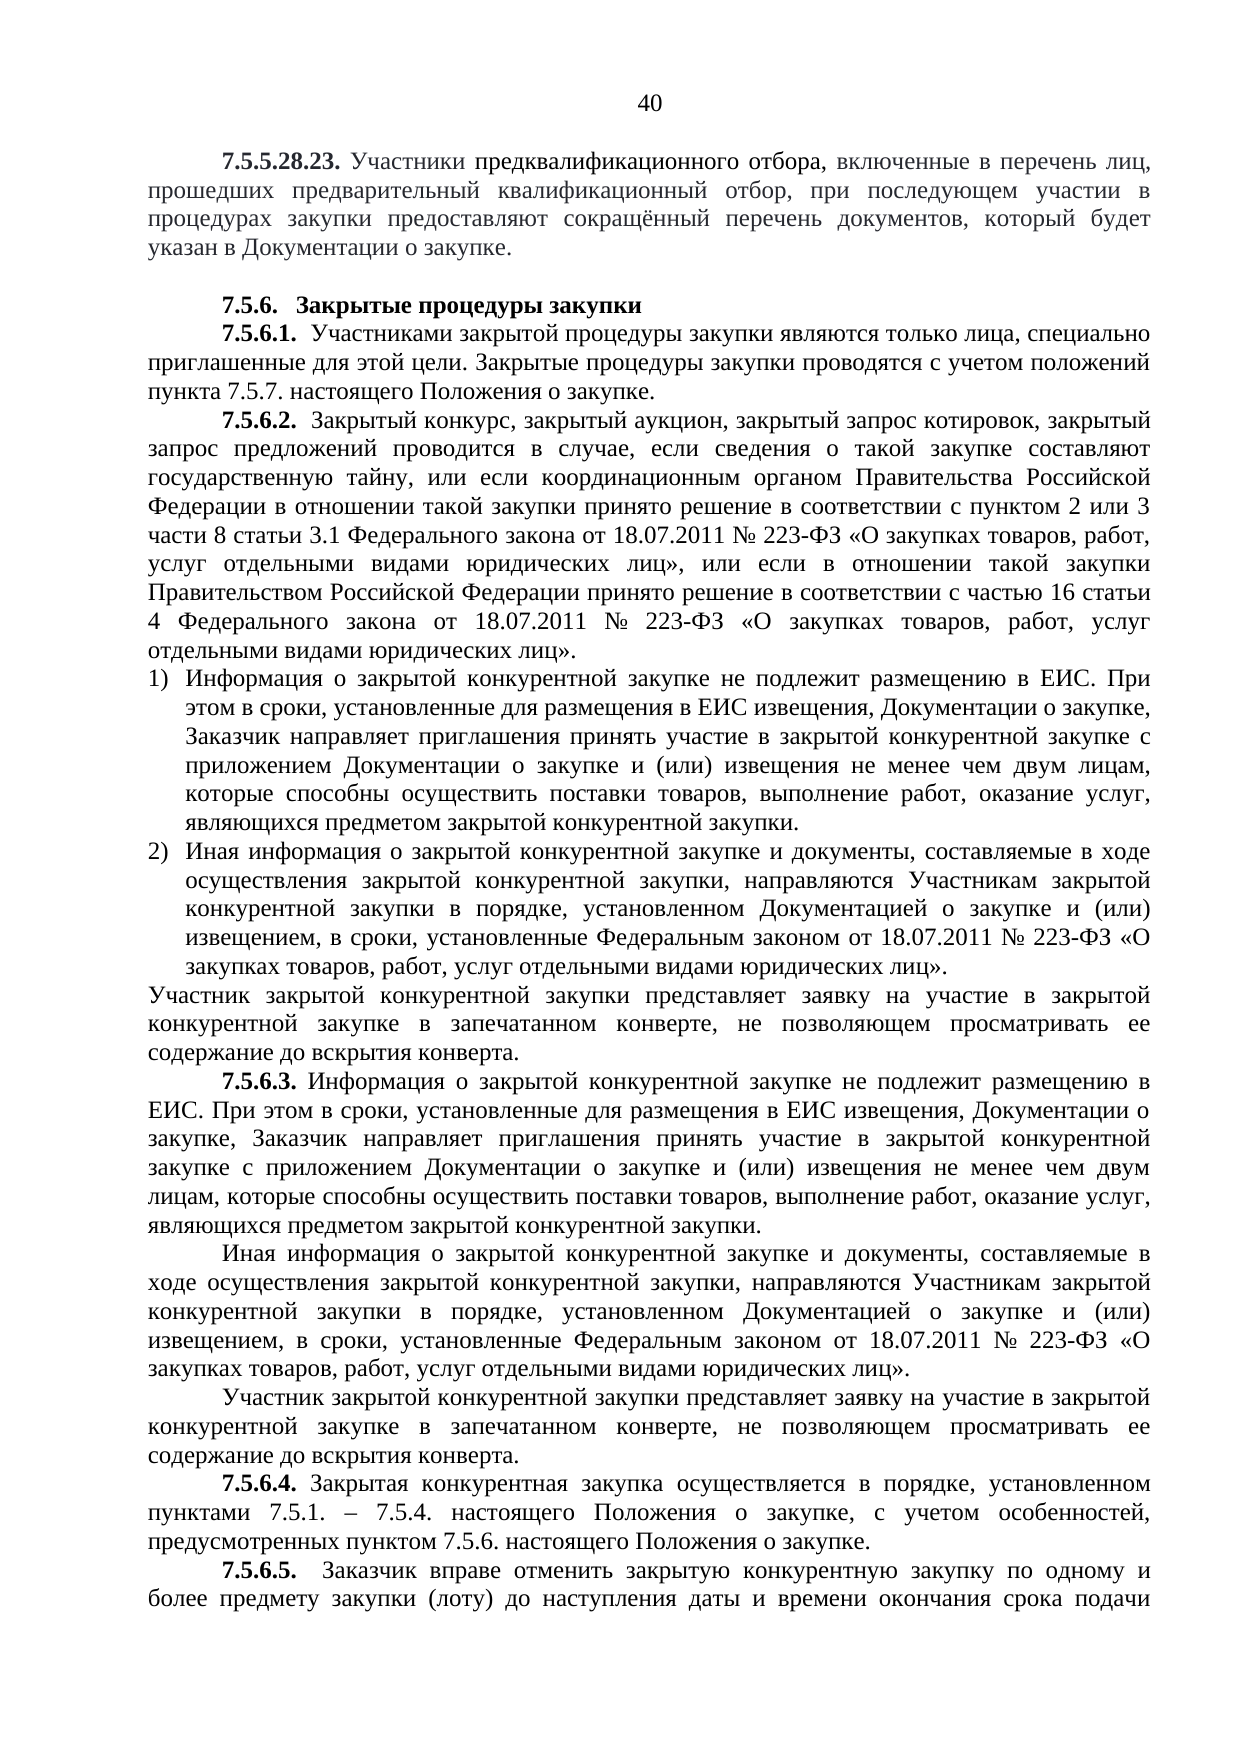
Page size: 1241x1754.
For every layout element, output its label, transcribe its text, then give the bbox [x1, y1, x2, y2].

text Участник закрытой конкурентной закупки представляет заявку на участие в закрытой конкурентной закупке в запечатанном конверте, не позволяющем просматривать ее содержание до вскрытия конверта. [148, 980, 1152, 1066]
text Иная информация о закрытой конкурентной закупке и документы, составляемые в ходе осуществления закрытой конкурентной закупки, направляются Участникам закрытой конкурентной закупки в порядке, установленном Документацией о закупке и (или) извещением, в сроки, установленные Федеральным законом от 18.07.2011 № 223-ФЗ «О закупках товаров, работ, услуг отдельными видами юридических лиц». [148, 1238, 1152, 1382]
list Иная информация о закрытой конкурентной закупке и документы, составляемые в ходе осуществления закрытой конкурентной закупки, направляются Участникам закрытой конкурентной закупки в порядке, установленном Документацией о закупке и (или) извещением, в сроки, установленные Федеральным законом от 18.07.2011 № 223-ФЗ «О закупках товаров, работ, услуг отдельными видами юридических лиц». [148, 836, 1152, 980]
text Участник закрытой конкурентной закупки представляет заявку на участие в закрытой конкурентной закупке в запечатанном конверте, не позволяющем просматривать ее содержание до вскрытия конверта. [148, 1382, 1152, 1468]
list Информация о закрытой конкурентной закупке не подлежит размещению в ЕИС. При этом в сроки, установленные для размещения в ЕИС извещения, Документации о закупке, Заказчик направляет приглашения принять участие в закрытой конкурентной закупке с приложением Документации о закупке и (или) извещения не менее чем двум лицам, которые способны осуществить поставки товаров, выполнение работ, оказание услуг, являющихся предметом закрытой конкурентной закупки. [148, 663, 1152, 836]
text 7.5.6.4. Закрытая конкурентная закупка осуществляется в порядке, установленном пунктами 7.5.1. – 7.5.4. настоящего Положения о закупке, с учетом особенностей, предусмотренных пунктом 7.5.6. настоящего Положения о закупке. [148, 1468, 1152, 1555]
text 7.5.6.1. Участниками закрытой процедуры закупки являются только лица, специально приглашенные для этой цели. Закрытые процедуры закупки проводятся с учетом положений пункта 7.5.7. настоящего Положения о закупке. [148, 318, 1152, 405]
text 7.5.5.28.23. Участники предквалификационного отбора, включенные в перечень лиц, прошедших предварительный квалификационный отбор, при последующем участии в процедурах закупки предоставляют сокращённый перечень документов, который будет указан в Документации о закупке. [148, 146, 1152, 261]
text 7.5.6.3. Информация о закрытой конкурентной закупке не подлежит размещению в ЕИС. При этом в сроки, установленные для размещения в ЕИС извещения, Документации о закупке, Заказчик направляет приглашения принять участие в закрытой конкурентной закупке с приложением Документации о закупке и (или) извещения не менее чем двум лицам, которые способны осуществить поставки товаров, выполнение работ, оказание услуг, являющихся предметом закрытой конкурентной закупки. [148, 1066, 1152, 1238]
subtitle 7.5.6. Закрытые процедуры закупки [148, 290, 1152, 318]
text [148, 1555, 1152, 1612]
text 7.5.6.2. Закрытый конкурс, закрытый аукцион, закрытый запрос котировок, закрытый запрос предложений проводится в случае, если сведения о такой закупке составляют государственную тайну, или если координационным органом Правительства Российской Федерации в отношении такой закупки принято решение в соответствии с пунктом 2 или 3 части 8 статьи 3.1 Федерального закона от 18.07.2011 № 223-ФЗ «О закупках товаров, работ, услуг отдельными видами юридических лиц», или если в отношении такой закупки Правительством Российской Федерации принято решение в соответствии с частью 16 статьи 4 Федерального закона от 18.07.2011 № 223-ФЗ «О закупках товаров, работ, услуг отдельными видами юридических лиц». [148, 405, 1152, 663]
